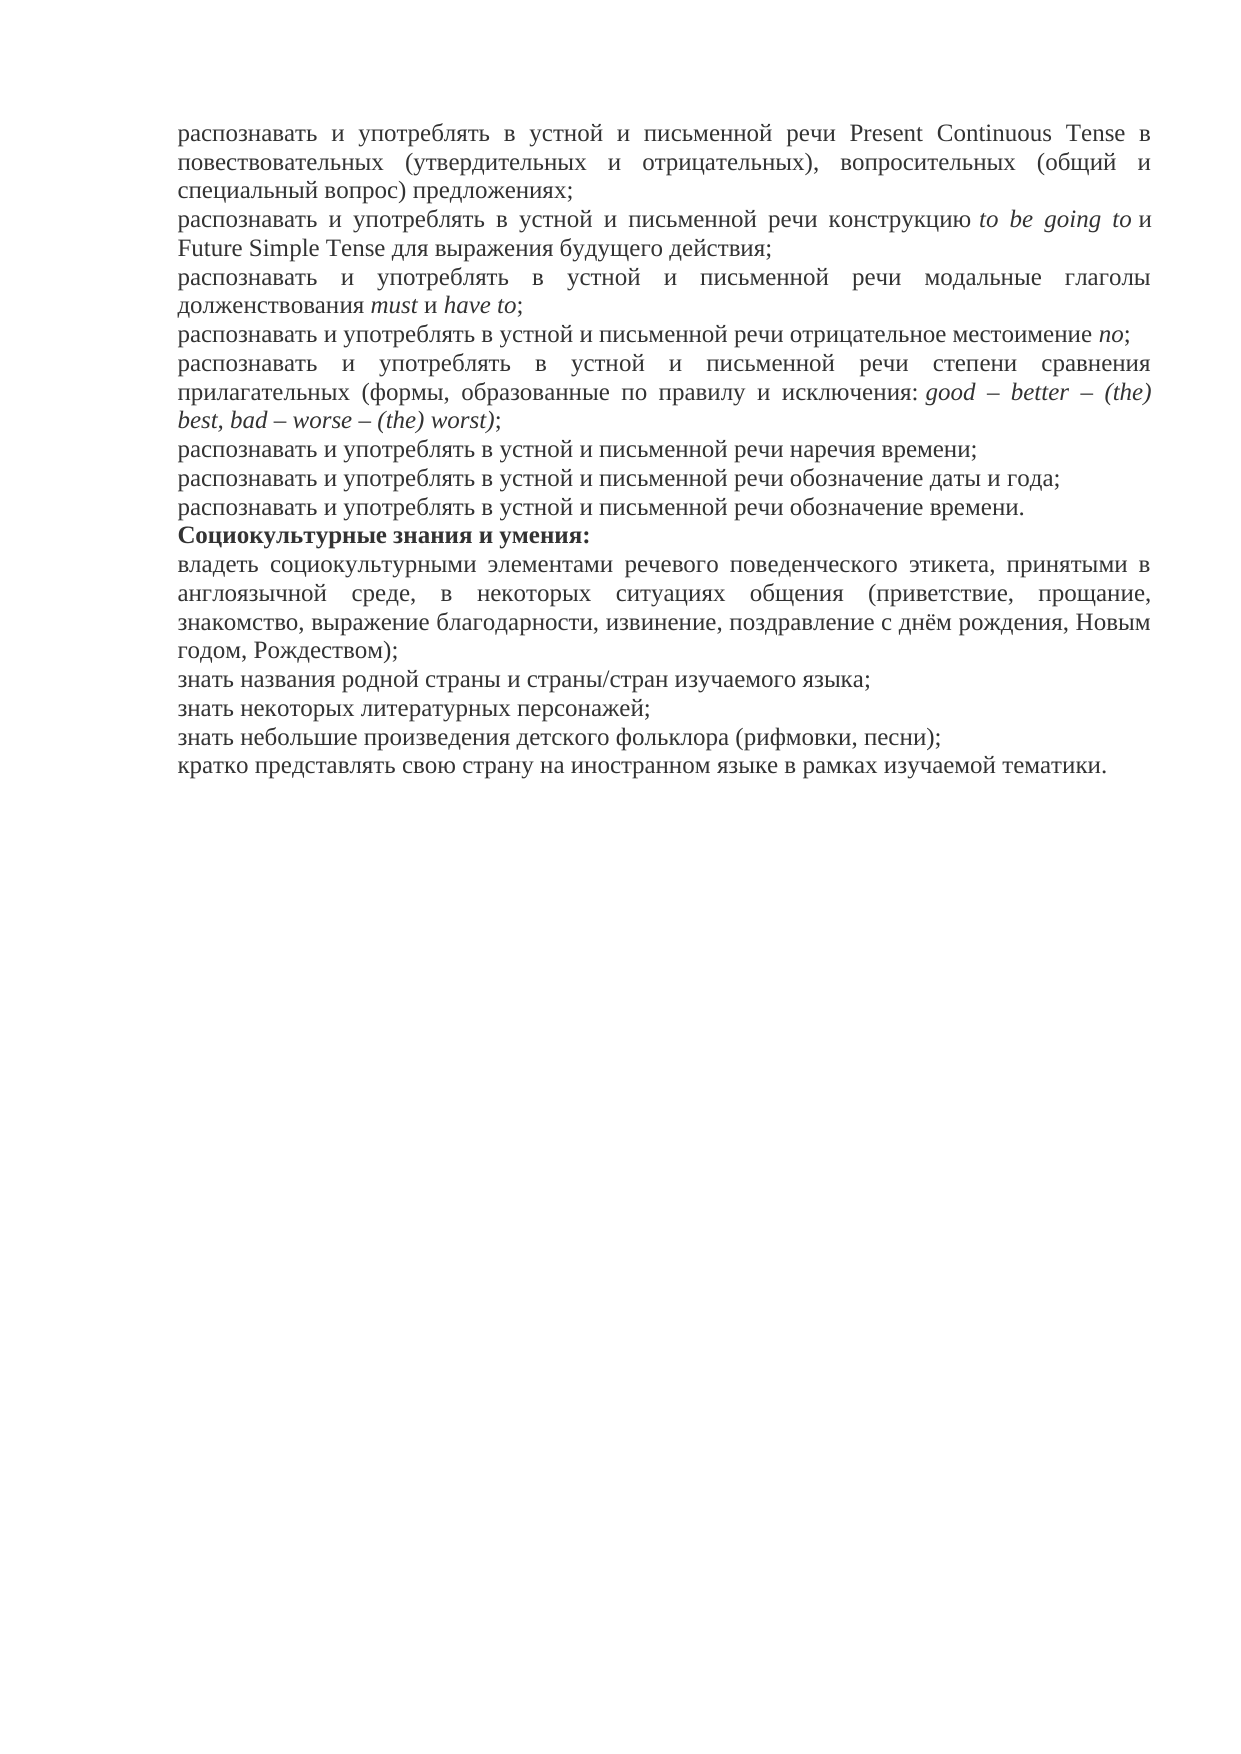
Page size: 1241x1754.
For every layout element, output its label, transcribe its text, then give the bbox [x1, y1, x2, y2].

text распознавать и употреблять в устной и письменной речи степени сравнения прилагательных (формы, образованные по правилу и исключения: good – better – (the) best, bad – worse – (the) worst); [177, 348, 1152, 434]
text знать названия родной страны и страны/стран изучаемого языка; [177, 664, 1152, 693]
text знать небольшие произведения детского фольклора (рифмовки, песни); [177, 722, 1152, 751]
text распознавать и употреблять в устной и письменной речи Present Continuous Tense в повествовательных (утвердительных и отрицательных), вопросительных (общий и специальный вопрос) предложениях; [177, 118, 1152, 204]
text знать некоторых литературных персонажей; [177, 693, 1152, 722]
text распознавать и употреблять в устной и письменной речи конструкцию to be going to и Future Simple Tense для выражения будущего действия; [177, 204, 1152, 262]
text распознавать и употреблять в устной и письменной речи наречия времени; [177, 434, 1152, 463]
text владеть социокультурными элементами речевого поведенческого этикета, принятыми в англоязычной среде, в некоторых ситуациях общения (приветствие, прощание, знакомство, выражение благодарности, извинение, поздравление с днём рождения, Новым годом, Рождеством); [177, 549, 1152, 664]
text кратко представлять свою страну на иностранном языке в рамках изучаемой тематики. [177, 751, 1152, 779]
text распознавать и употреблять в устной и письменной речи обозначение времени. [177, 492, 1152, 521]
text распознавать и употреблять в устной и письменной речи обозначение даты и года; [177, 463, 1152, 492]
text Социокультурные знания и умения: [177, 521, 1152, 549]
text распознавать и употреблять в устной и письменной речи модальные глаголы долженствования must и have to; [177, 262, 1152, 319]
text распознавать и употреблять в устной и письменной речи отрицательное местоимение no; [177, 319, 1152, 348]
